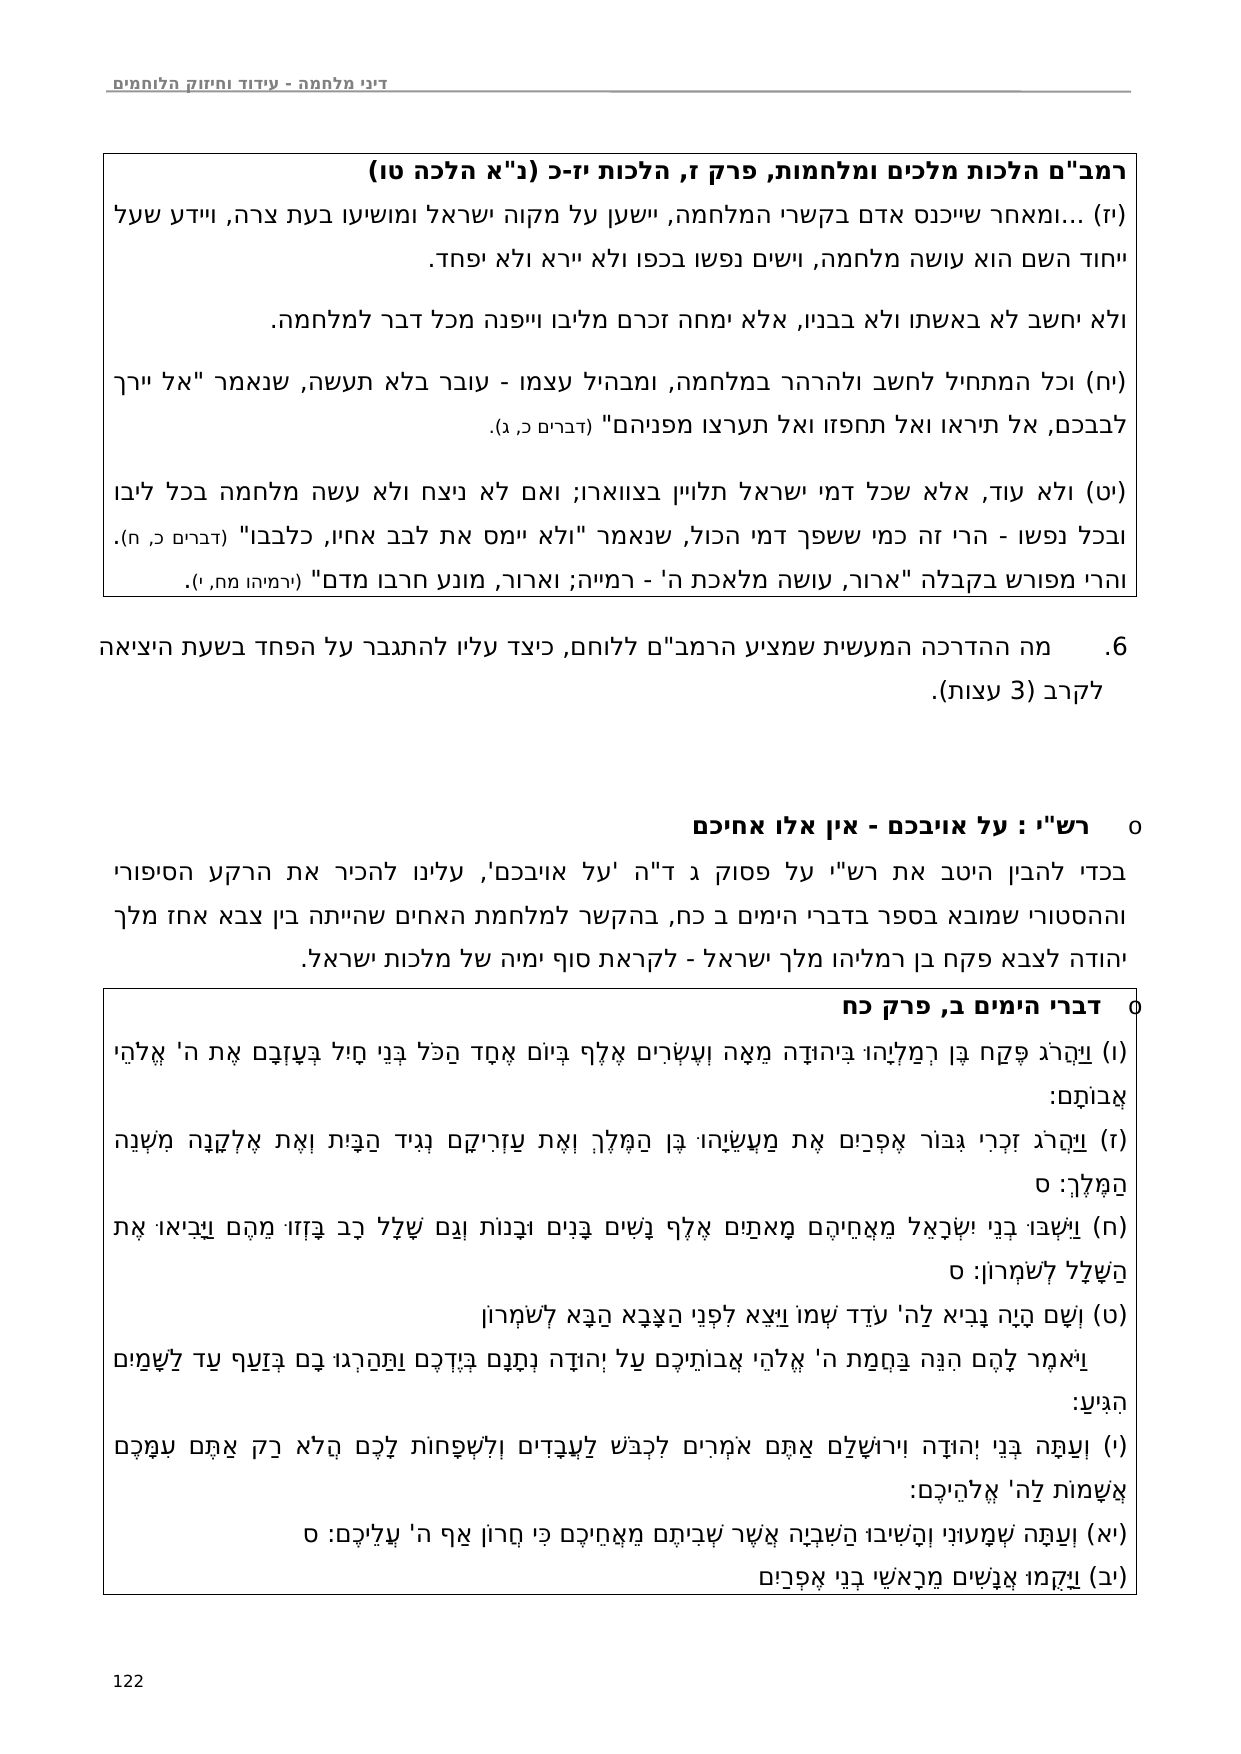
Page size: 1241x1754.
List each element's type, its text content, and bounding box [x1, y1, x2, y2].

text (יב) וַיָּקֻמוּ אֲנָשִׁים מֵרָאשֵׁי בְנֵי אֶפְרַיִם [104, 1559, 1136, 1594]
text (יח) וכל המתחיל לחשב ולהרהר במלחמה, ומבהיל עצמו - עובר בלא תעשה, שנאמר "אל יירך לבבכם, אל תיראו ואל תחפזו ואל תערצו מפניהם" (דברים כ, ג). [112, 367, 1128, 440]
text רמב"ם הלכות מלכים ומלחמות, פרק ז, הלכות יז-כ (נ"א הלכה טו) [104, 154, 1136, 186]
text ולא יחשב לא באשתו ולא בבניו, אלא ימחה זכרם מליבו וייפנה מכל דבר למלחמה. [112, 305, 1128, 334]
text (יז) ...ומאחר שייכנס אדם בקשרי המלחמה, יישען על מקוה ישראל ומושיעו בעת צרה, ויידע שעל ייחוד השם הוא עושה מלחמה, וישים נפשו בכפו ולא יירא ולא יפחד. [104, 197, 1136, 273]
text (ח) וַיִּשְׁבּוּ בְנֵי יִשְׂרָאֵל מֵאֲחֵיהֶם מָאתַיִם אֶלֶף נָשִׁים בָּנִים וּבָנוֹת וְגַם שָׁלָל רָב בָּזְזוּ מֵהֶם וַיָּבִיאוּ אֶת הַשָּׁלָל לְשֹׁמְרוֹן: ס [104, 1209, 1136, 1285]
text (יא) וְעַתָּה שְׁמָעוּנִי וְהָשִׁיבוּ הַשִּׁבְיָה אֲשֶׁר שְׁבִיתֶם מֵאֲחֵיכֶם כִּי חֲרוֹן אַף ה' עֲלֵיכֶם: ס [104, 1516, 1136, 1548]
text (י) וְעַתָּה בְּנֵי יְהוּדָה וִירוּשָׁלִַם אַתֶּם אֹמְרִים לִכְבֹּשׁ לַעֲבָדִים וְלִשְׁפָחוֹת לָכֶם הֲלֹא רַק אַתֶּם עִמָּכֶם אֲשָׁמוֹת לַה' אֱלֹהֵיכֶם: [104, 1428, 1136, 1504]
text בכדי להבין היטב את רש"י על פסוק ג ד"ה 'על אויבכם', עלינו להכיר את הרקע הסיפורי וההסטורי שמובא בספר בדברי הימים ב כח, בהקשר למלחמת האחים שהייתה בין צבא אחז מלך יהודה לצבא פקח בן רמליהו מלך ישראל - לקראת סוף ימיה של מלכות ישראל. [112, 857, 1128, 974]
text וַיֹּאמֶר לָהֶם הִנֵּה בַּחֲמַת ה' אֱלֹהֵי אֲבוֹתֵיכֶם עַל יְהוּדָה נְתָנָם בְּיֶדְכֶם וַתַּהַרְגוּ בָם בְּזַעַף עַד לַשָּׁמַיִם הִגִּיעַ: [104, 1341, 1136, 1417]
text (ט) וְשָׁם הָיָה נָבִיא לַה' עֹדֵד שְׁמוֹ וַיֵּצֵא לִפְנֵי הַצָּבָא הַבָּא לְשֹׁמְרוֹן [104, 1297, 1136, 1329]
text (יט) ולא עוד, אלא שכל דמי ישראל תלויין בצווארו; ואם לא ניצח ולא עשה מלחמה בכל ליבו ובכל נפשו - הרי זה כמי ששפך דמי הכול, שנאמר "ולא יימס את לבב אחיו, כלבבו" (דברים כ, ח). והרי מפורש בקבלה "ארור, עושה מלאכת ה' - רמייה; וארור, מונע חרבו מדם" (ירמיהו מח, י). [104, 474, 1136, 596]
text (ז) וַיַּהֲרֹג זִכְרִי גִּבּוֹר אֶפְרַיִם אֶת מַעֲשֵׂיָהוּ בֶּן הַמֶּלֶךְ וְאֶת עַזְרִיקָם נְגִיד הַבָּיִת וְאֶת אֶלְקָנָה מִשְׁנֵה הַמֶּלֶךְ: ס [104, 1122, 1136, 1198]
text מה ההדרכה המעשית שמציע הרמב"ם ללוחם, כיצד עליו להתגבר על הפחד בשעת היציאה לקרב (3 עצות). [98, 632, 1128, 705]
text רש"י : על אויבכם - אין אלו אחיכם [112, 811, 1128, 842]
text דברי הימים ב, פרק כח [104, 989, 1136, 1022]
text (ו) וַיַּהֲרֹג פֶּקַח בֶּן רְמַלְיָהוּ בִּיהוּדָה מֵאָה וְעֶשְׂרִים אֶלֶף בְּיוֹם אֶחָד הַכֹּל בְּנֵי חָיִל בְּעָזְבָם אֶת ה' אֱלֹהֵי אֲבוֹתָם: [104, 1034, 1136, 1110]
